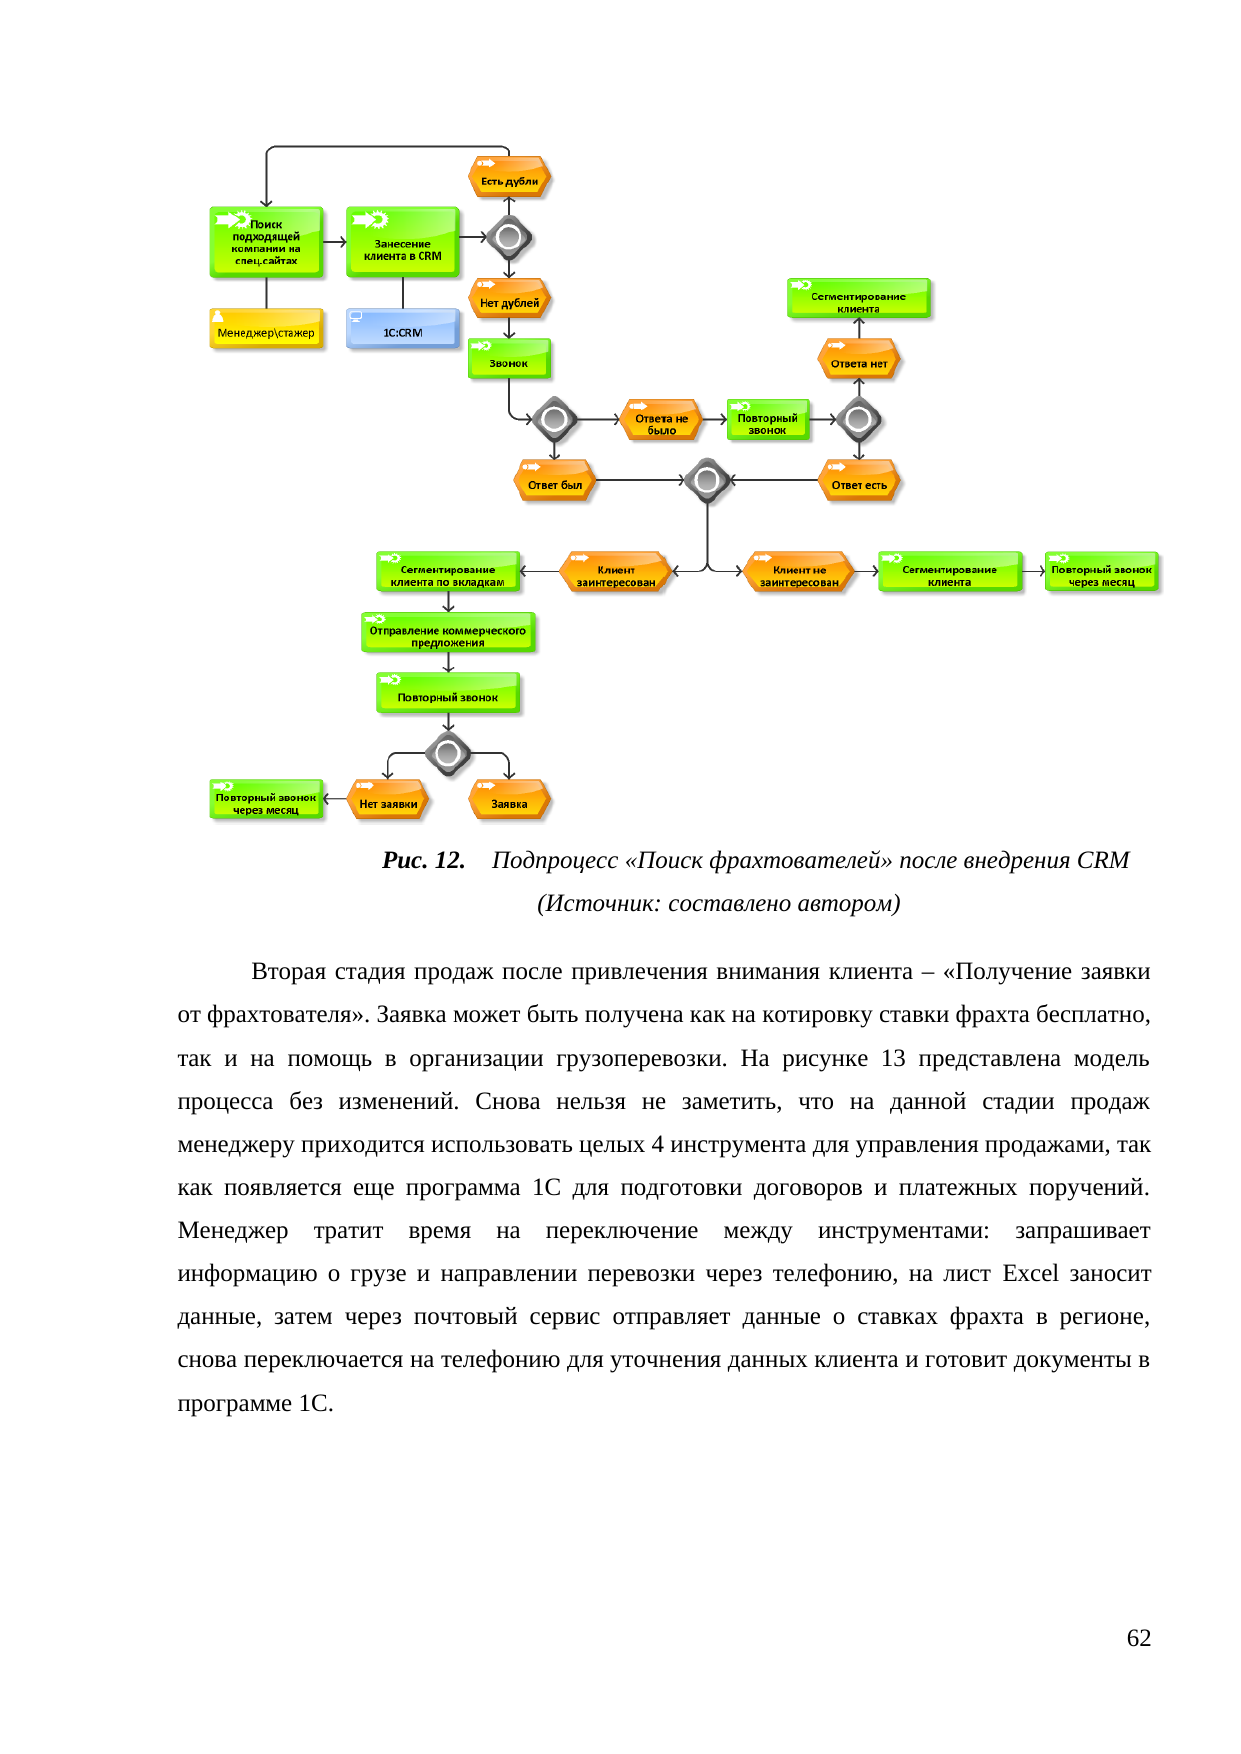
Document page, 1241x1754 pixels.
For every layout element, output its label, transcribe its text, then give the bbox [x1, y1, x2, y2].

text Вторая стадия продаж после привлечения внимания клиента – «Получение заявки от фрахтователя». Заявка может быть получена как на котировку ставки фрахта бесплатно, так и на помощь в организации грузоперевозки. На рисунке 13 представлена модель процесса без изменений. Снова нельзя не заметить, что на данной стадии продаж менеджеру приходится использовать целых 4 инструмента для управления продажами, так как появляется еще программа 1С для подготовки договоров и платежных поручений. Менеджер тратит время на переключение между инструментами: запрашивает информацию о грузе и направлении перевозки через телефонию, на лист Excel заносит данные, затем через почтовый сервис отправляет данные о ставках фрахта в регионе, снова переключается на телефонию для уточнения данных клиента и готовит документы в программе 1С. [177, 956, 1152, 1416]
text Подпроцесс «Поиск фрахтователей» после внедрения CRM (Источник: составлено автором) [288, 845, 1152, 917]
picture [177, 118, 1188, 831]
